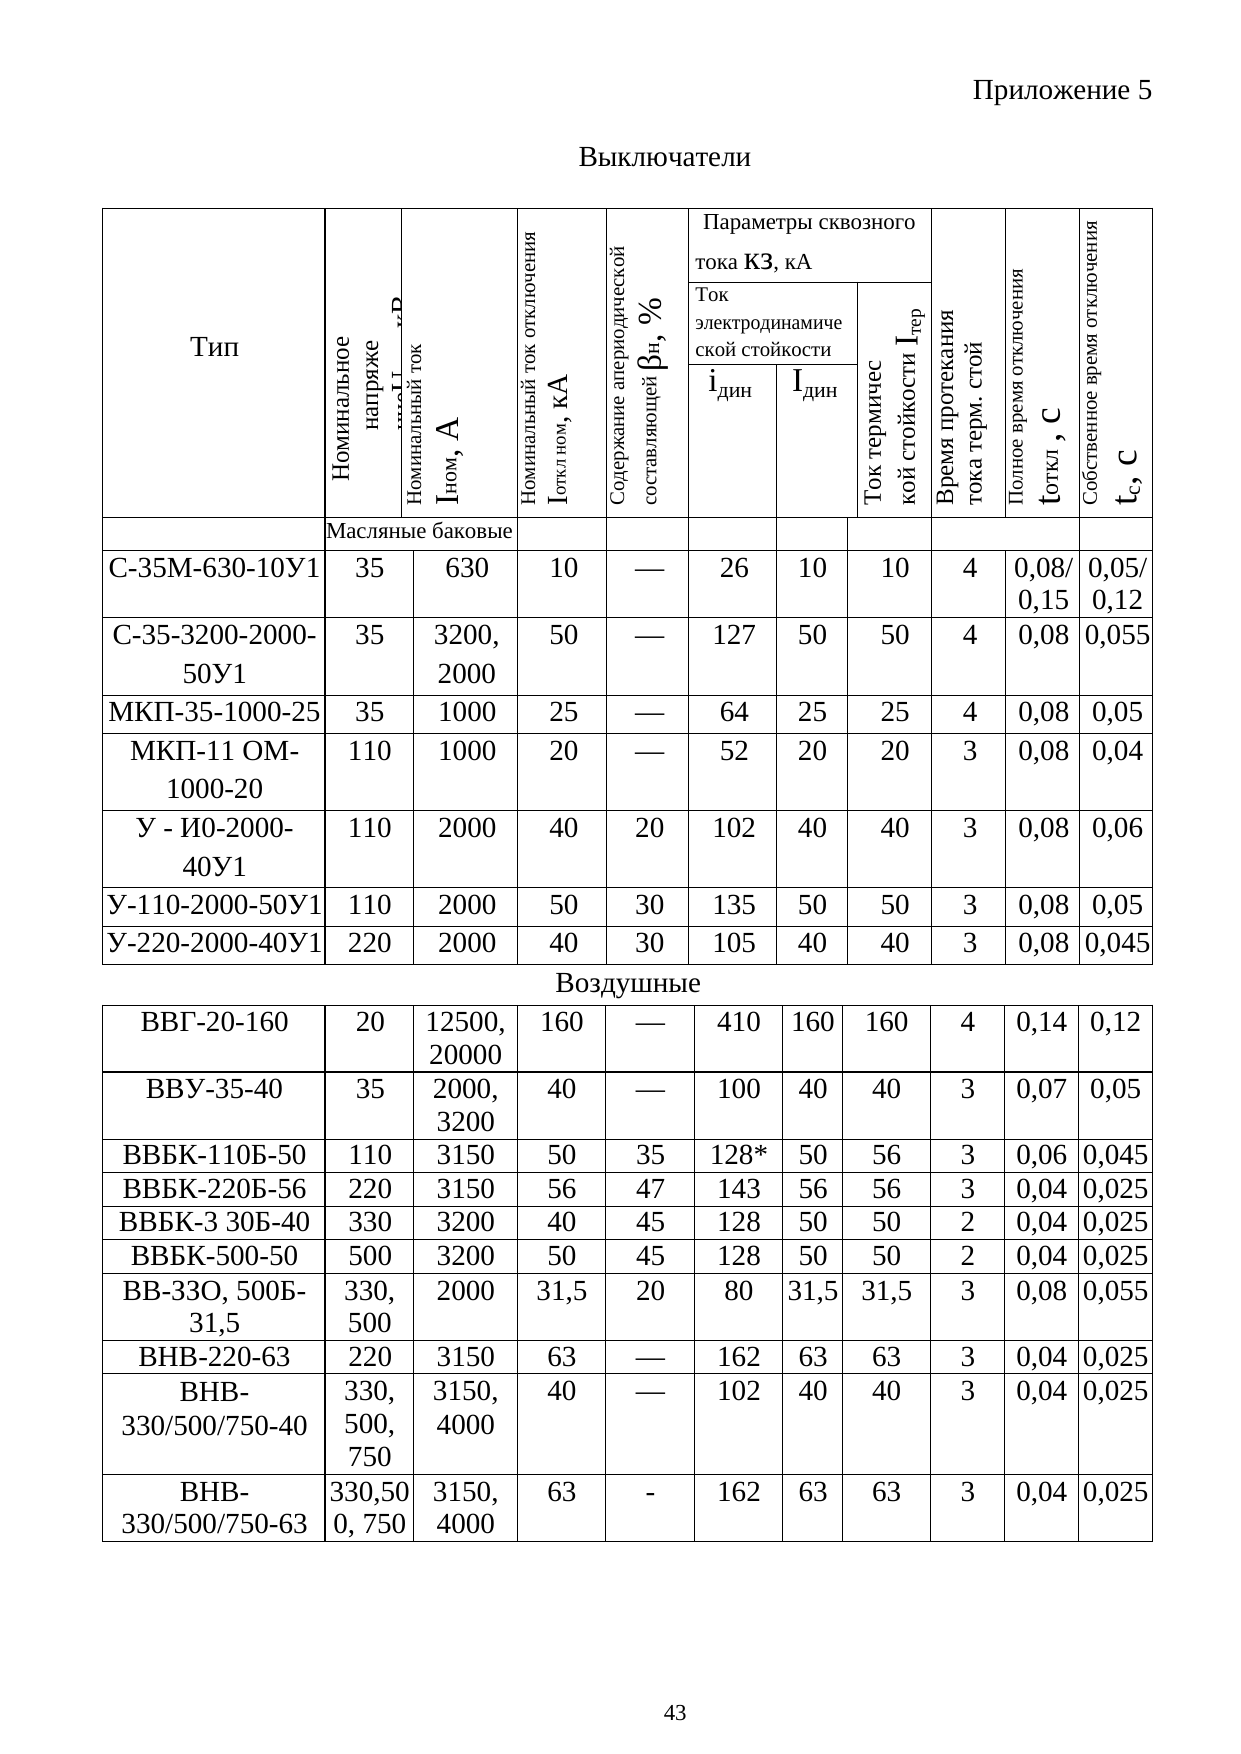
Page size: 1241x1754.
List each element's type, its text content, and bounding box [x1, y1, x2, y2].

table_cell 0,025 [1079, 1173, 1152, 1206]
table_cell 40 [843, 1073, 930, 1139]
table_cell 3 [932, 888, 1005, 926]
table_cell 40 [518, 811, 606, 887]
table_cell 20 [606, 1274, 694, 1339]
table_cell 110 [326, 734, 413, 810]
table_cell 40 [843, 1374, 930, 1474]
table_cell [848, 518, 931, 550]
table_cell 0,04 [1005, 1173, 1078, 1206]
table_cell 0,025 [1079, 1341, 1152, 1373]
table_cell 3 [931, 1274, 1004, 1339]
table_cell 330, 500, 750 [326, 1374, 413, 1474]
table_cell 50 [518, 1240, 605, 1273]
table_cell [518, 518, 606, 550]
table_cell 3150, 4000 [414, 1374, 517, 1474]
table_cell Масляные баковые [326, 518, 517, 550]
table_cell Ток термичес кой стойкости Iтер [858, 283, 931, 517]
table_cell 0,05 [1079, 1073, 1152, 1139]
table_header Параметры сквозного тока кз, кА [689, 209, 931, 282]
table_cell 35 [326, 618, 413, 694]
table_cell 40 [518, 1073, 605, 1139]
table_cell 10 [848, 551, 931, 617]
table_cell [103, 518, 324, 550]
table_cell 110 [326, 888, 413, 926]
table_cell ВВБК-220Б-56 [103, 1173, 324, 1206]
table_cell 127 [689, 618, 776, 694]
table_header Номинальный ток отключения Iоткл ном, кА [518, 209, 606, 517]
table_cell — [607, 734, 688, 810]
table_cell 26 [689, 551, 776, 617]
table_cell 1000 [414, 696, 517, 733]
table_cell 2000, 3200 [414, 1073, 517, 1139]
table_cell 25 [518, 696, 606, 733]
table_cell 10 [518, 551, 606, 617]
table_cell 4 [932, 696, 1005, 733]
table_cell 31,5 [843, 1274, 930, 1339]
table_header 160 [843, 1006, 930, 1071]
table_cell 0,04 [1080, 734, 1152, 810]
table_header Собственное время отключения tc, с [1080, 209, 1152, 517]
table_cell 102 [689, 811, 776, 887]
table_cell С-35М-630-10У1 [103, 551, 324, 617]
table_cell 50 [783, 1240, 842, 1273]
table_cell 162 [695, 1475, 782, 1541]
table_cell ВНВ- 330/500/750-40 [103, 1374, 324, 1474]
table_header 20 [326, 1006, 413, 1071]
table_cell 0,08 [1005, 1274, 1078, 1339]
table_cell 20 [848, 734, 931, 810]
table_cell 3 [932, 734, 1005, 810]
table_cell 0,05/ 0,12 [1080, 551, 1152, 617]
table_cell 4 [932, 618, 1005, 694]
table_cell 0,04 [1005, 1341, 1078, 1373]
table_cell 0,08 [1006, 811, 1079, 887]
table_cell 0,08 [1006, 734, 1079, 810]
table_cell 330 [326, 1207, 413, 1239]
table_cell 102 [695, 1374, 782, 1474]
table_cell 100 [695, 1073, 782, 1139]
table_cell ВВБК-500-50 [103, 1240, 324, 1273]
table_cell 25 [848, 696, 931, 733]
table_header ВВГ-20-160 [103, 1006, 324, 1071]
table_cell 3150, 4000 [414, 1475, 517, 1541]
table_cell 220 [326, 927, 413, 964]
table_cell 2 [931, 1207, 1004, 1239]
table_cell — [607, 551, 688, 617]
table_cell 3150 [414, 1140, 517, 1172]
table_cell 162 [695, 1341, 782, 1373]
table_cell 40 [518, 1207, 605, 1239]
table_cell 50 [783, 1207, 842, 1239]
table_cell 135 [689, 888, 776, 926]
table_cell 630 [414, 551, 517, 617]
table_cell 0,04 [1005, 1374, 1078, 1474]
table_cell — [606, 1073, 694, 1139]
table_cell 105 [689, 927, 776, 964]
table_cell ВНВ-220-63 [103, 1341, 324, 1373]
table_cell 56 [518, 1173, 605, 1206]
table_cell 47 [606, 1173, 694, 1206]
table_cell 220 [326, 1173, 413, 1206]
table_cell 0,025 [1079, 1374, 1152, 1474]
table_cell 40 [848, 811, 931, 887]
table_cell 30 [607, 927, 688, 964]
table_header Номинальный ток Iном, А [402, 209, 517, 517]
table_cell 50 [518, 618, 606, 694]
table_cell 31,5 [518, 1274, 605, 1339]
table_cell 128 [695, 1240, 782, 1273]
table_cell - [606, 1475, 694, 1541]
table_cell — [607, 618, 688, 694]
table_cell 0,045 [1080, 927, 1152, 964]
table_cell 3 [932, 927, 1005, 964]
table_cell 40 [777, 811, 847, 887]
table_cell 45 [606, 1240, 694, 1273]
table_cell 2000 [414, 1274, 517, 1339]
table_cell У - И0-2000- 40У1 [103, 811, 324, 887]
table_cell 0,04 [1005, 1475, 1078, 1541]
table_cell 0,08 [1006, 888, 1079, 926]
table_cell 2000 [414, 888, 517, 926]
table_cell — [606, 1341, 694, 1373]
table_cell 3200 [414, 1240, 517, 1273]
table_header 410 [695, 1006, 782, 1071]
table_cell 3 [931, 1173, 1004, 1206]
table_cell 0,06 [1080, 811, 1152, 887]
table_cell 0,055 [1079, 1274, 1152, 1339]
table_cell У-220-2000-40У1 [103, 927, 324, 964]
table_cell 20 [518, 734, 606, 810]
table_cell ВВБК-3 30Б-40 [103, 1207, 324, 1239]
table_cell 3 [931, 1341, 1004, 1373]
table_cell ВВ-ЗЗО, 500Б- 31,5 [103, 1274, 324, 1339]
table_cell МКП-35-1000-25 [103, 696, 324, 733]
table_cell 40 [783, 1073, 842, 1139]
table_cell 56 [843, 1173, 930, 1206]
table_cell 50 [777, 888, 847, 926]
table_cell 20 [777, 734, 847, 810]
table_cell 52 [689, 734, 776, 810]
table_cell 56 [783, 1173, 842, 1206]
table_cell — [606, 1374, 694, 1474]
table_cell 128* [695, 1140, 782, 1172]
table_header — [606, 1006, 694, 1071]
table_cell 3 [931, 1073, 1004, 1139]
table_cell 500 [326, 1240, 413, 1273]
table_cell 35 [606, 1140, 694, 1172]
table_cell 128 [695, 1207, 782, 1239]
table_cell 50 [518, 1140, 605, 1172]
table_cell 50 [843, 1240, 930, 1273]
table_cell 0,025 [1079, 1240, 1152, 1273]
table_cell 2000 [414, 811, 517, 887]
table_cell 3150 [414, 1341, 517, 1373]
table_cell 110 [326, 1140, 413, 1172]
table_cell 143 [695, 1173, 782, 1206]
table_cell 80 [695, 1274, 782, 1339]
table_header Время протекания тока терм. стой [932, 209, 1005, 517]
table_cell 2000 [414, 927, 517, 964]
table_cell [932, 518, 1079, 550]
table_cell 3150 [414, 1173, 517, 1206]
table_cell 35 [326, 551, 413, 617]
table_cell ВВБК-110Б-50 [103, 1140, 324, 1172]
table_cell 63 [518, 1475, 605, 1541]
table_header 160 [783, 1006, 842, 1071]
table_cell 50 [783, 1140, 842, 1172]
table_cell 0,04 [1005, 1207, 1078, 1239]
table_header Номинальное напряже ниеUном, кВ [326, 209, 401, 517]
table_cell 0,025 [1079, 1207, 1152, 1239]
table_cell 20 [607, 811, 688, 887]
table_cell 40 [848, 927, 931, 964]
table_cell 0,045 [1079, 1140, 1152, 1172]
table_cell — [607, 696, 688, 733]
text Приложение 5 [81, 72, 1152, 106]
table_cell 0,07 [1005, 1073, 1078, 1139]
table_header Полное время отключения tоткл , с [1006, 209, 1079, 517]
table_cell 0,08 [1006, 927, 1079, 964]
table_cell 56 [843, 1140, 930, 1172]
table_cell 40 [783, 1374, 842, 1474]
table_cell 10 [777, 551, 847, 617]
table_cell [777, 518, 847, 550]
table_cell 1000 [414, 734, 517, 810]
table_cell 40 [518, 1374, 605, 1474]
table_cell 0,025 [1079, 1475, 1152, 1541]
table_cell 330, 500 [326, 1274, 413, 1339]
table_cell 50 [848, 888, 931, 926]
table_cell 50 [518, 888, 606, 926]
table_cell 40 [518, 927, 606, 964]
table_header 0,14 [1005, 1006, 1078, 1071]
table_cell ВВУ-35-40 [103, 1073, 324, 1139]
table_cell 0,04 [1005, 1240, 1078, 1273]
table_header 0,12 [1079, 1006, 1152, 1071]
table_cell 50 [777, 618, 847, 694]
table_header 4 [931, 1006, 1004, 1071]
table_header 160 [518, 1006, 605, 1071]
table_cell 3200, 2000 [414, 618, 517, 694]
table_cell iдин [689, 365, 776, 517]
table_cell [1080, 518, 1152, 550]
table_cell 2 [931, 1240, 1004, 1273]
table_cell 0,08/ 0,15 [1006, 551, 1079, 617]
table_header 12500, 20000 [414, 1006, 517, 1071]
table_cell 63 [783, 1475, 842, 1541]
table_cell [689, 518, 776, 550]
text Выключатели [231, 139, 1098, 173]
table_cell 64 [689, 696, 776, 733]
table_header Тип [103, 209, 324, 517]
table_cell 330,50 0, 750 [326, 1475, 413, 1541]
table_header Содержание апериодической составляющей βн, % [607, 209, 688, 517]
text Воздушные [158, 965, 1098, 999]
table_cell 110 [326, 811, 413, 887]
table_cell 63 [783, 1341, 842, 1373]
table_cell Ток электродинамиче ской стойкости [689, 283, 857, 364]
table_cell 63 [843, 1341, 930, 1373]
table_cell МКП-11 ОМ- 1000-20 [103, 734, 324, 810]
table_cell 0,05 [1080, 888, 1152, 926]
table_cell 3 [932, 811, 1005, 887]
table_cell 50 [848, 618, 931, 694]
table_cell 3 [931, 1374, 1004, 1474]
table_cell 40 [777, 927, 847, 964]
table_cell [607, 518, 688, 550]
table_cell 25 [777, 696, 847, 733]
table_cell 3200 [414, 1207, 517, 1239]
table_cell 0,05 [1080, 696, 1152, 733]
table_cell 63 [518, 1341, 605, 1373]
table_cell 50 [843, 1207, 930, 1239]
table_cell 63 [843, 1475, 930, 1541]
table_cell 31,5 [783, 1274, 842, 1339]
table_cell У-110-2000-50У1 [103, 888, 324, 926]
table_cell 45 [606, 1207, 694, 1239]
table_cell 35 [326, 1073, 413, 1139]
table_cell 3 [931, 1475, 1004, 1541]
table_cell С-35-3200-2000- 50У1 [103, 618, 324, 694]
table_cell 0,08 [1006, 618, 1079, 694]
table_cell 3 [931, 1140, 1004, 1172]
table_cell Iдин [777, 365, 857, 517]
table_cell 0,055 [1080, 618, 1152, 694]
table_cell 30 [607, 888, 688, 926]
table_cell 220 [326, 1341, 413, 1373]
table_cell 0,08 [1006, 696, 1079, 733]
table_cell 0,06 [1005, 1140, 1078, 1172]
table_cell ВНВ- 330/500/750-63 [103, 1475, 324, 1541]
table_cell 35 [326, 696, 413, 733]
table_cell 4 [932, 551, 1005, 617]
